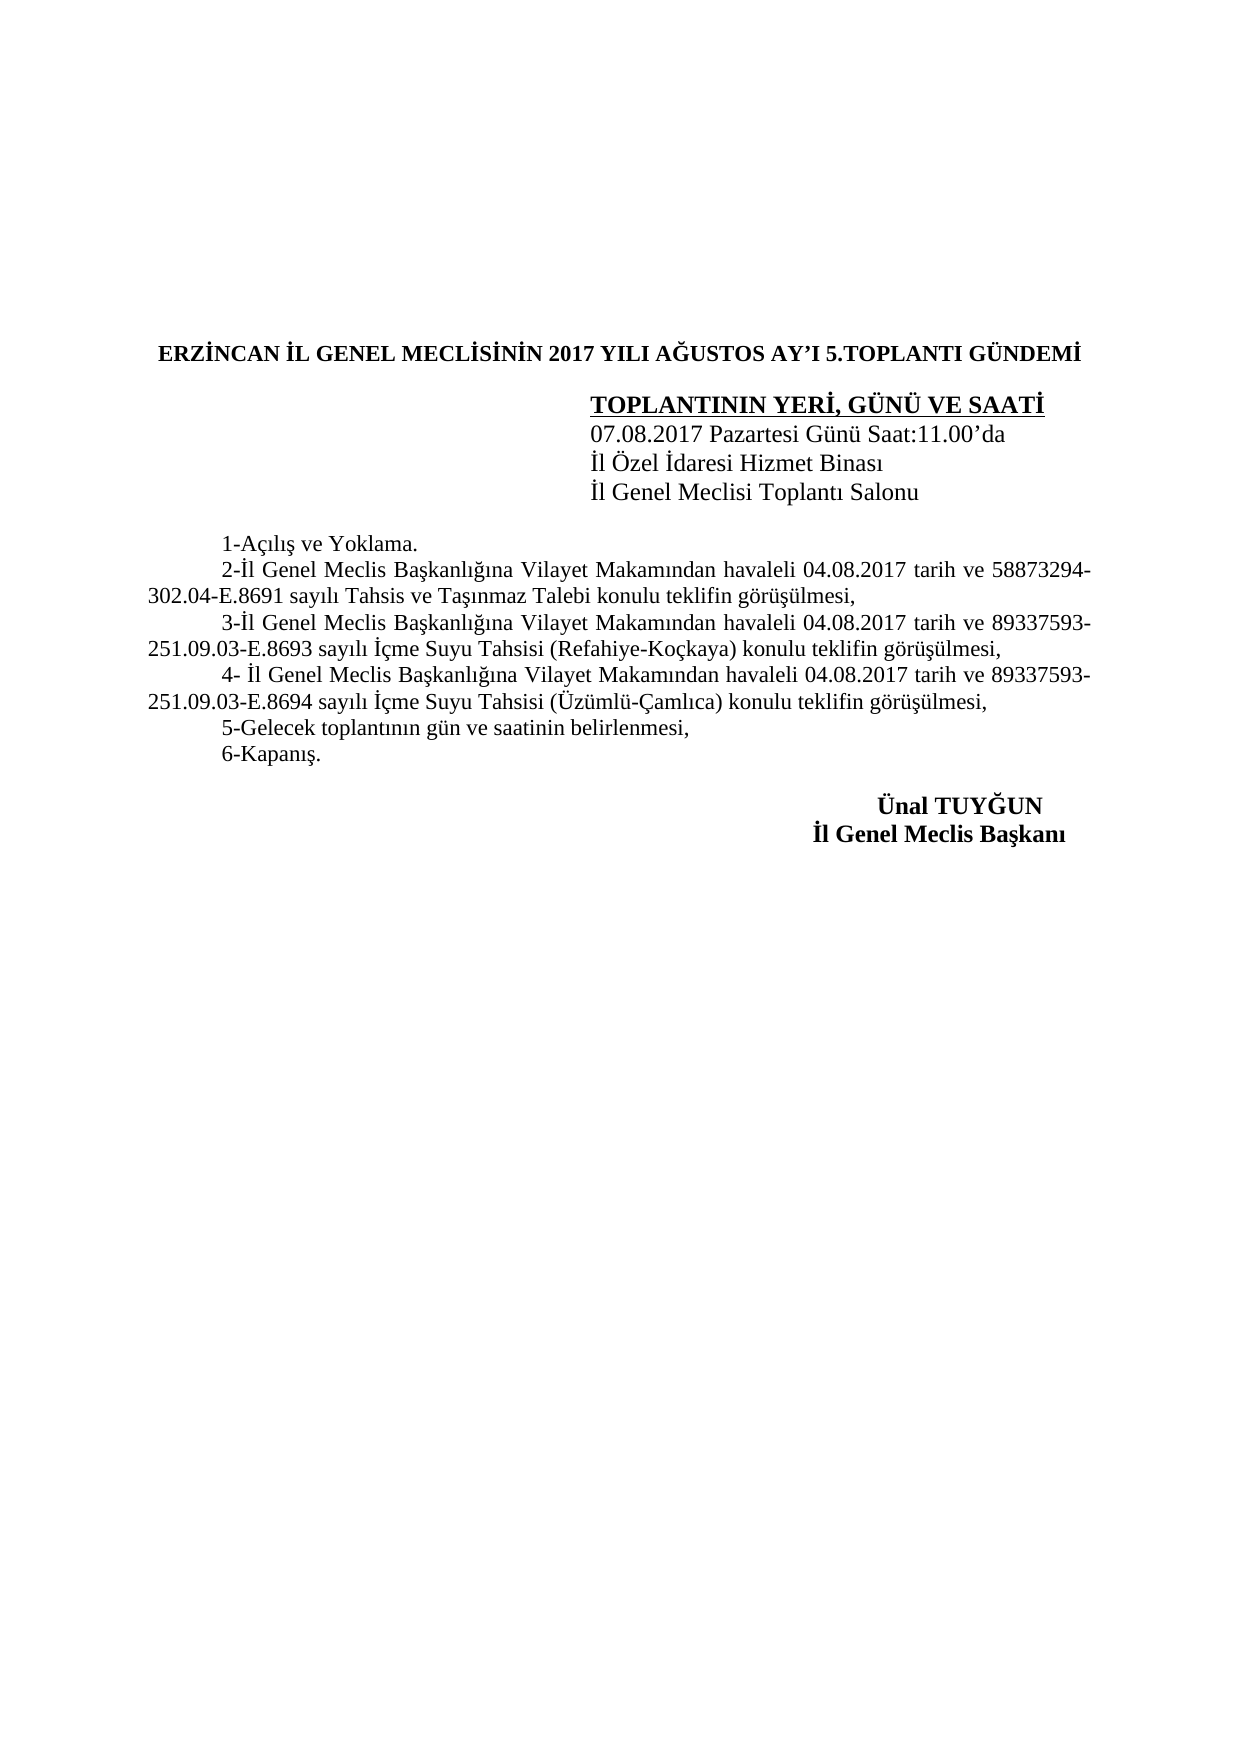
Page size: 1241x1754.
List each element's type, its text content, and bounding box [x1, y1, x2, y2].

text Ünal TUYĞUN [148, 791, 1093, 819]
text 2-İl Genel Meclis Başkanlığına Vilayet Makamından havaleli 04.08.2017 tarih ve 58873294-302.04-E.8691 sayılı Tahsis ve Taşınmaz Talebi konulu teklifin görüşülmesi, [148, 556, 1093, 609]
text 07.08.2017 Pazartesi Günü Saat:11.00’da [148, 419, 1093, 448]
text 1-Açılış ve Yoklama. [148, 529, 1093, 556]
text 6-Kapanış. [148, 740, 1093, 767]
text 3-İl Genel Meclis Başkanlığına Vilayet Makamından havaleli 04.08.2017 tarih ve 89337593-251.09.03-E.8693 sayılı İçme Suyu Tahsisi (Refahiye-Koçkaya) konulu teklifin görüşülmesi, [148, 609, 1093, 661]
title İl Genel Meclis Başkanı [148, 819, 1093, 848]
text 5-Gelecek toplantının gün ve saatinin belirlenmesi, [148, 714, 1093, 740]
text TOPLANTININ YERİ, GÜNÜ VE SAATİ [516, 391, 1093, 419]
text İl Özel İdaresi Hizmet Binası [148, 448, 1093, 477]
title ERZİNCAN İL GENEL MECLİSİNİN 2017 YILI AĞUSTOS AY’I 5.TOPLANTI GÜNDEMİ [148, 340, 1093, 366]
text 4- İl Genel Meclis Başkanlığına Vilayet Makamından havaleli 04.08.2017 tarih ve 89337593-251.09.03-E.8694 sayılı İçme Suyu Tahsisi (Üzümlü-Çamlıca) konulu teklifin görüşülmesi, [148, 661, 1093, 714]
subtitle İl Genel Meclisi Toplantı Salonu [148, 477, 1093, 506]
